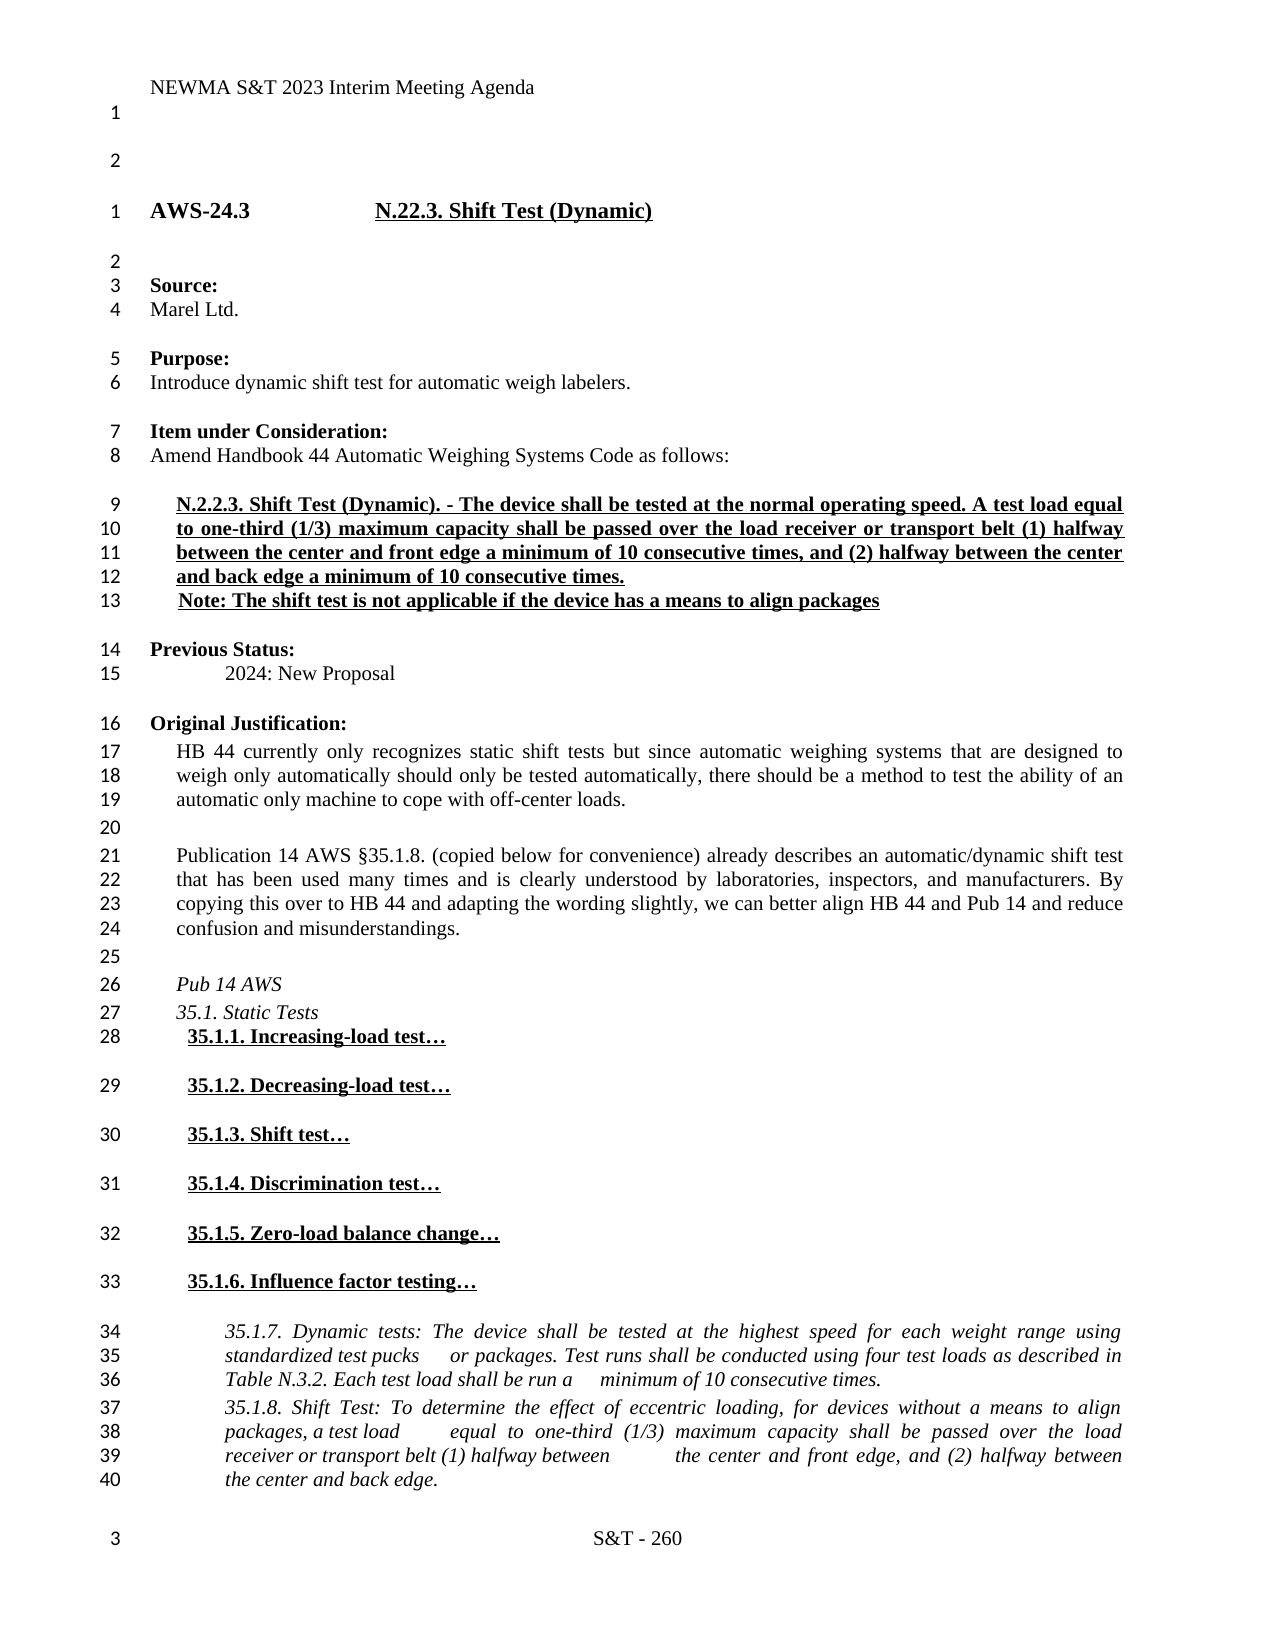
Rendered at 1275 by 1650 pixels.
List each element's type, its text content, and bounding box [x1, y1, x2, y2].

text 35.1. Static Tests [176, 1000, 1125, 1024]
text Marel Ltd. [150, 297, 1125, 321]
text 35.1.4. Discrimination test… [187, 1171, 1125, 1195]
text Purpose: [150, 346, 1125, 370]
text 35.1.5. Zero-load balance change… [187, 1220, 1125, 1244]
text N.2.2.3. Shift Test (Dynamic). - The device shall be tested at the normal operating speed. A test load equal to one-third (1/3) maximum capacity shall be passed over the load receiver or transport belt (1) halfway between the center and front edge a minimum of 10 consecutive times, and (2) halfway between the center and back edge a minimum of 10 consecutive times. [176, 492, 1125, 537]
text 35.1.3. Shift test… [187, 1122, 1125, 1146]
subtitle AWS-24.3 N.22.3. Shift Test (Dynamic) [150, 197, 1125, 223]
text Amend Handbook 44 Automatic Weighing Systems Code as follows: [150, 443, 1125, 467]
text 35.1.1. Increasing-load test… [187, 1024, 1125, 1048]
text 35.1.2. Decreasing-load test… [187, 1073, 1125, 1097]
text Note: The shift test is not applicable if the device has a means to align packages [178, 588, 1125, 612]
text 35.1.8. Shift Test: To determine the effect of eccentric loading, for devices without a means to align packages, a test load equal to one-third (1/3) maximum capacity shall be passed over the load receiver or transport belt (1) halfway between the center and front edge, and (2) halfway between the center and back edge. [225, 1395, 1125, 1491]
text HB 44 currently only recognizes static shift tests but since automatic weighing systems that are designed to weigh only automatically should only be tested automatically, there should be a method to test the ability of an automatic only machine to cope with off-center loads. [176, 739, 1125, 811]
text Introduce dynamic shift test for automatic weigh labelers. [150, 370, 1125, 394]
text Pub 14 AWS [176, 972, 1125, 996]
text Item under Consideration: [150, 419, 1125, 443]
text 35.1.6. Influence factor testing… [187, 1269, 1125, 1293]
text Publication 14 AWS §35.1.8. (copied below for convenience) already describes an automatic/dynamic shift test that has been used many times and is clearly understood by laboratories, inspectors, and manufacturers. By copying this over to HB 44 and adapting the wording slightly, we can better align HB 44 and Pub 14 and reduce confusion and misunderstandings. [176, 843, 1125, 939]
text Previous Status: [150, 637, 1125, 661]
text Original Justification: [150, 710, 1125, 734]
text 35.1.7. Dynamic tests: The device shall be tested at the highest speed for each weight range using standardized test pucks or packages. Test runs shall be conducted using four test loads as described in Table N.3.2. Each test load shall be run a minimum of 10 consecutive times. [225, 1318, 1125, 1391]
text 2024: New Proposal [225, 661, 1125, 685]
text N.2.2.3. Shift Test (Dynamic). - The device shall be tested at the normal operating speed. A test load equal to one-third (1/3) maximum capacity shall be passed over the load receiver or transport belt (1) halfway between the center and front edge a minimum of 10 consecutive times, and (2) halfway between the center and back edge a minimum of 10 consecutive times. [176, 538, 1125, 588]
text Source: [150, 273, 1125, 297]
